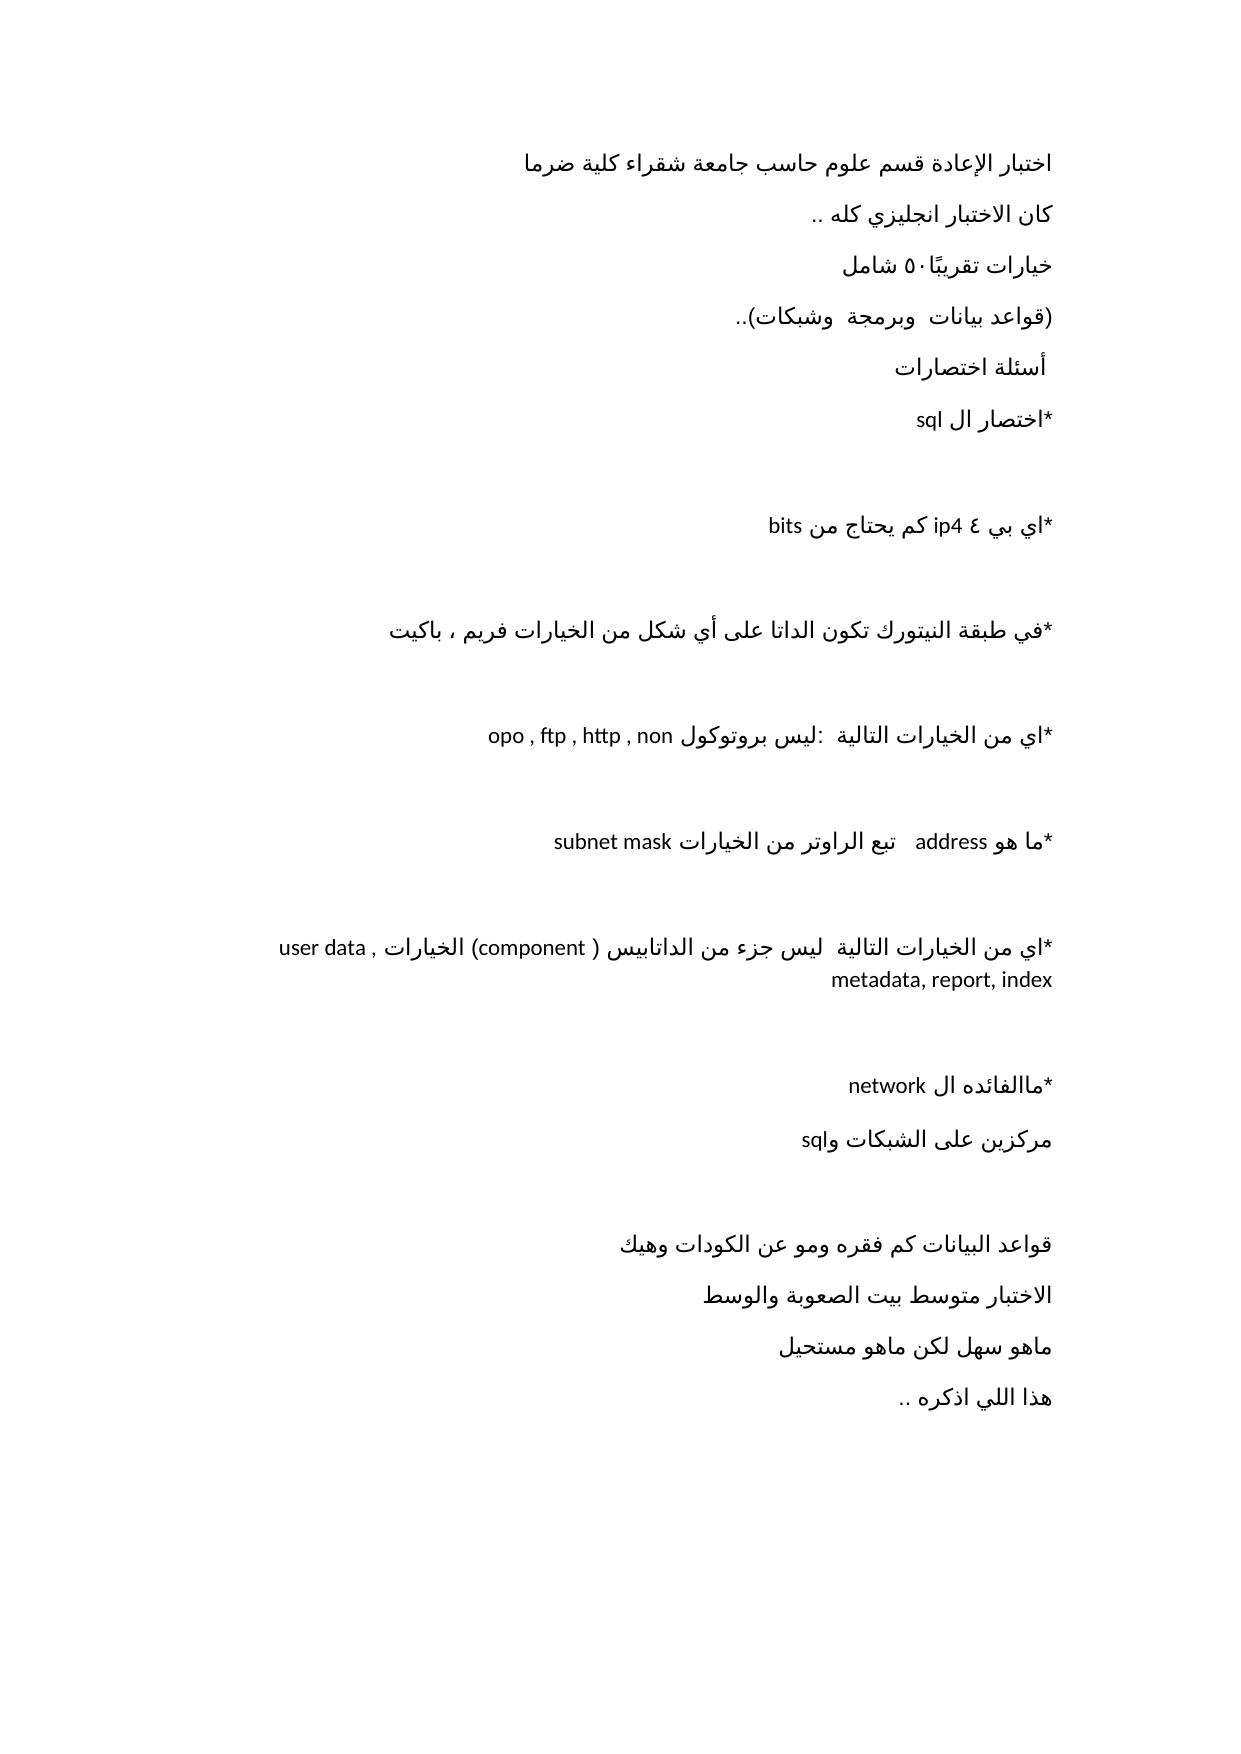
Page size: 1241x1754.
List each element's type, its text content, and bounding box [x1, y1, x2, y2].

text مركزين على الشبكات وsql [187, 1125, 1053, 1153]
text *اي من الخيارات التالية ليس جزء من الداتابيس ( component) الخيارات user data , metadata, report, index [187, 933, 1053, 994]
text هذا اللي اذكره .. [187, 1384, 1053, 1410]
text كان الاختبار انجليزي كله .. [187, 201, 1053, 227]
text *اختصار ال sql [187, 405, 1053, 433]
text قواعد البيانات كم فقره ومو عن الكودات وهيك [187, 1231, 1053, 1257]
text *في طبقة النيتورك تكون الداتا على أي شكل من الخيارات فريم ، باكيت [187, 617, 1053, 644]
text خيارات تقريبًا٥٠ شامل [187, 252, 1053, 278]
text *اي بي ٤ ip4 كم يحتاج من bits [187, 511, 1053, 539]
text *ماالفائده ال network [187, 1072, 1053, 1100]
text (قواعد بيانات وبرمجة وشبكات).. [187, 303, 1053, 329]
text أسئلة اختصارات [187, 354, 1053, 381]
text الاختبار متوسط بيت الصعوبة والوسط [187, 1282, 1053, 1308]
text اختبار الإعادة قسم علوم حاسب جامعة شقراء كلية ضرما [187, 150, 1053, 176]
text *اي من الخيارات التالية :ليس بروتوكول opo , ftp , http , non [187, 721, 1053, 749]
text ماهو سهل لكن ماهو مستحيل [187, 1333, 1053, 1359]
text *ما هو address تبع الراوتر من الخيارات subnet mask [187, 827, 1053, 855]
